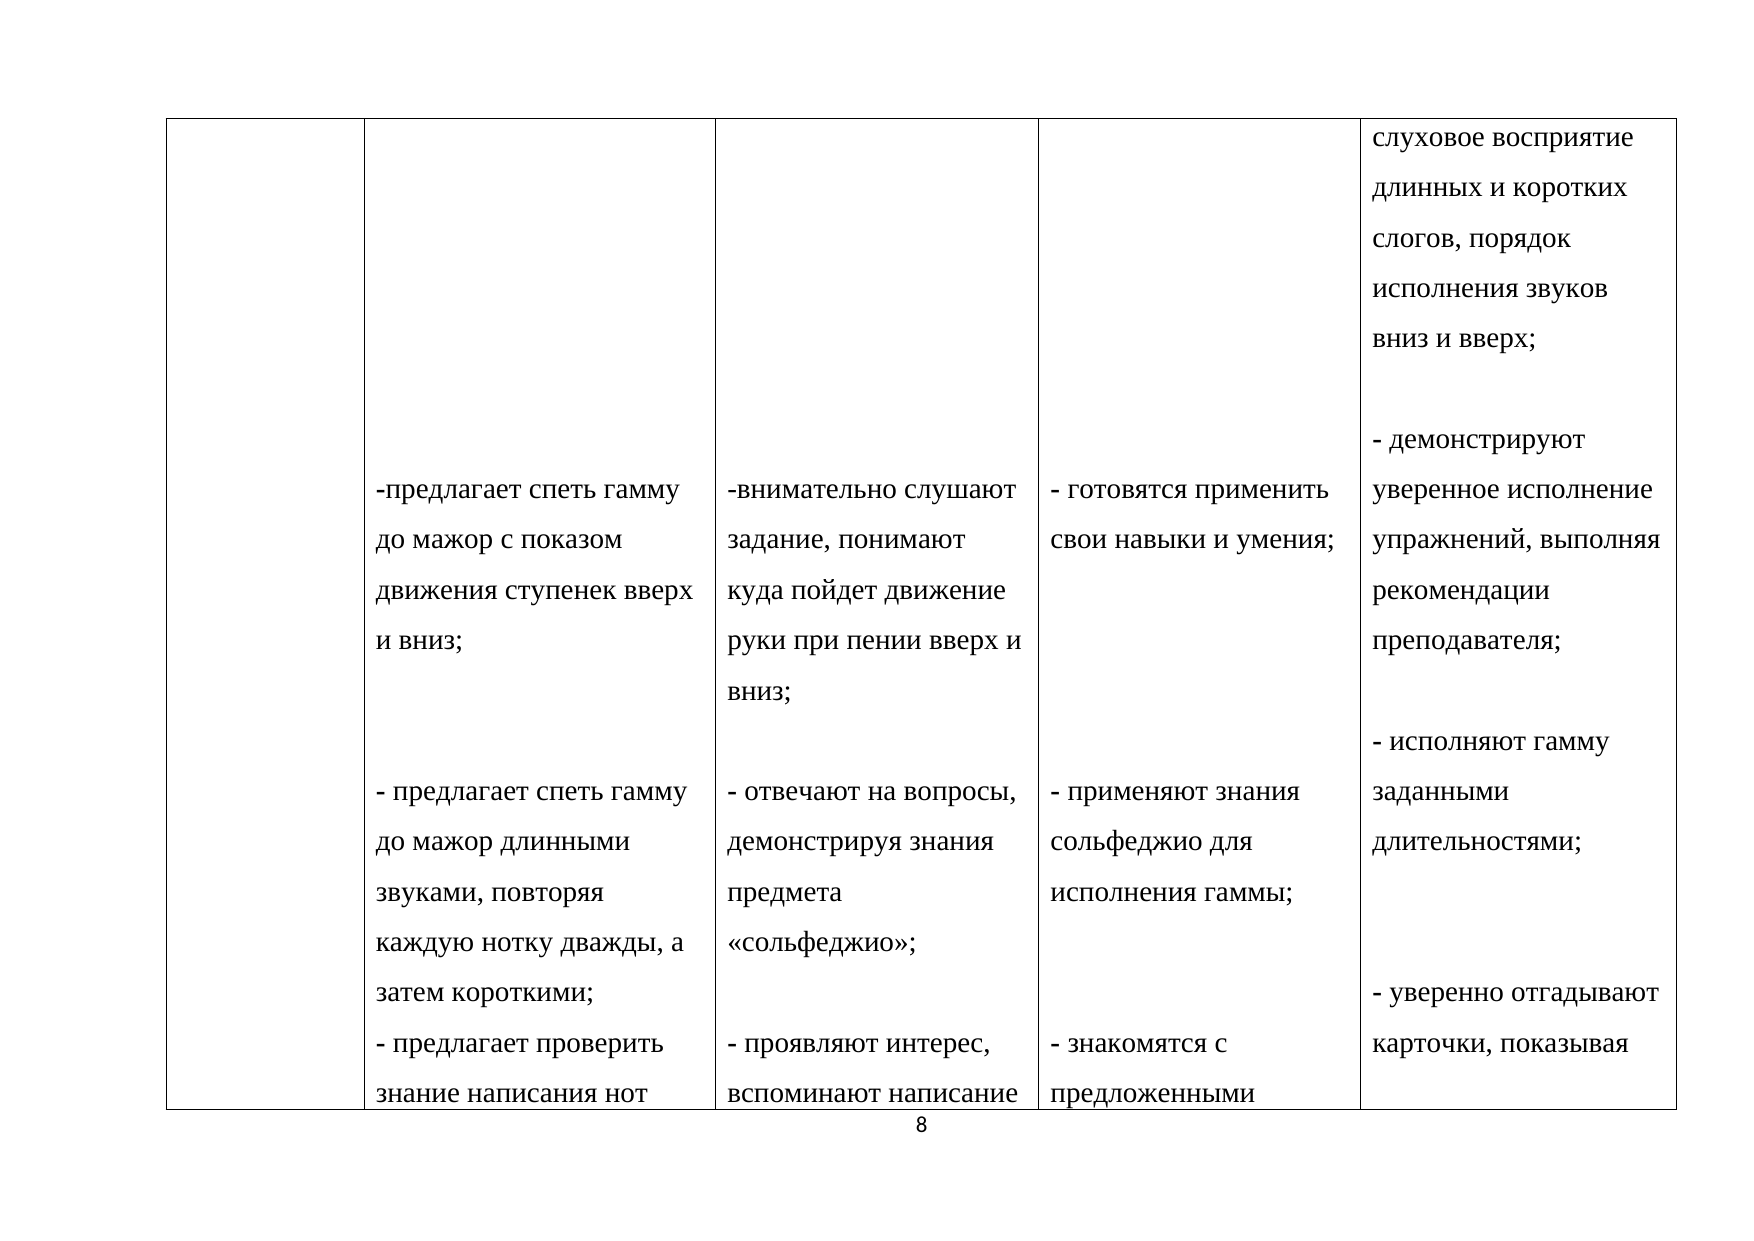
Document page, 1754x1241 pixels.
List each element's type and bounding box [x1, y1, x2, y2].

table_cell [167, 119, 364, 1109]
table_cell [1039, 119, 1360, 1109]
table_cell [716, 119, 1038, 1109]
table_cell [1361, 119, 1676, 1109]
table_cell [365, 119, 715, 1109]
